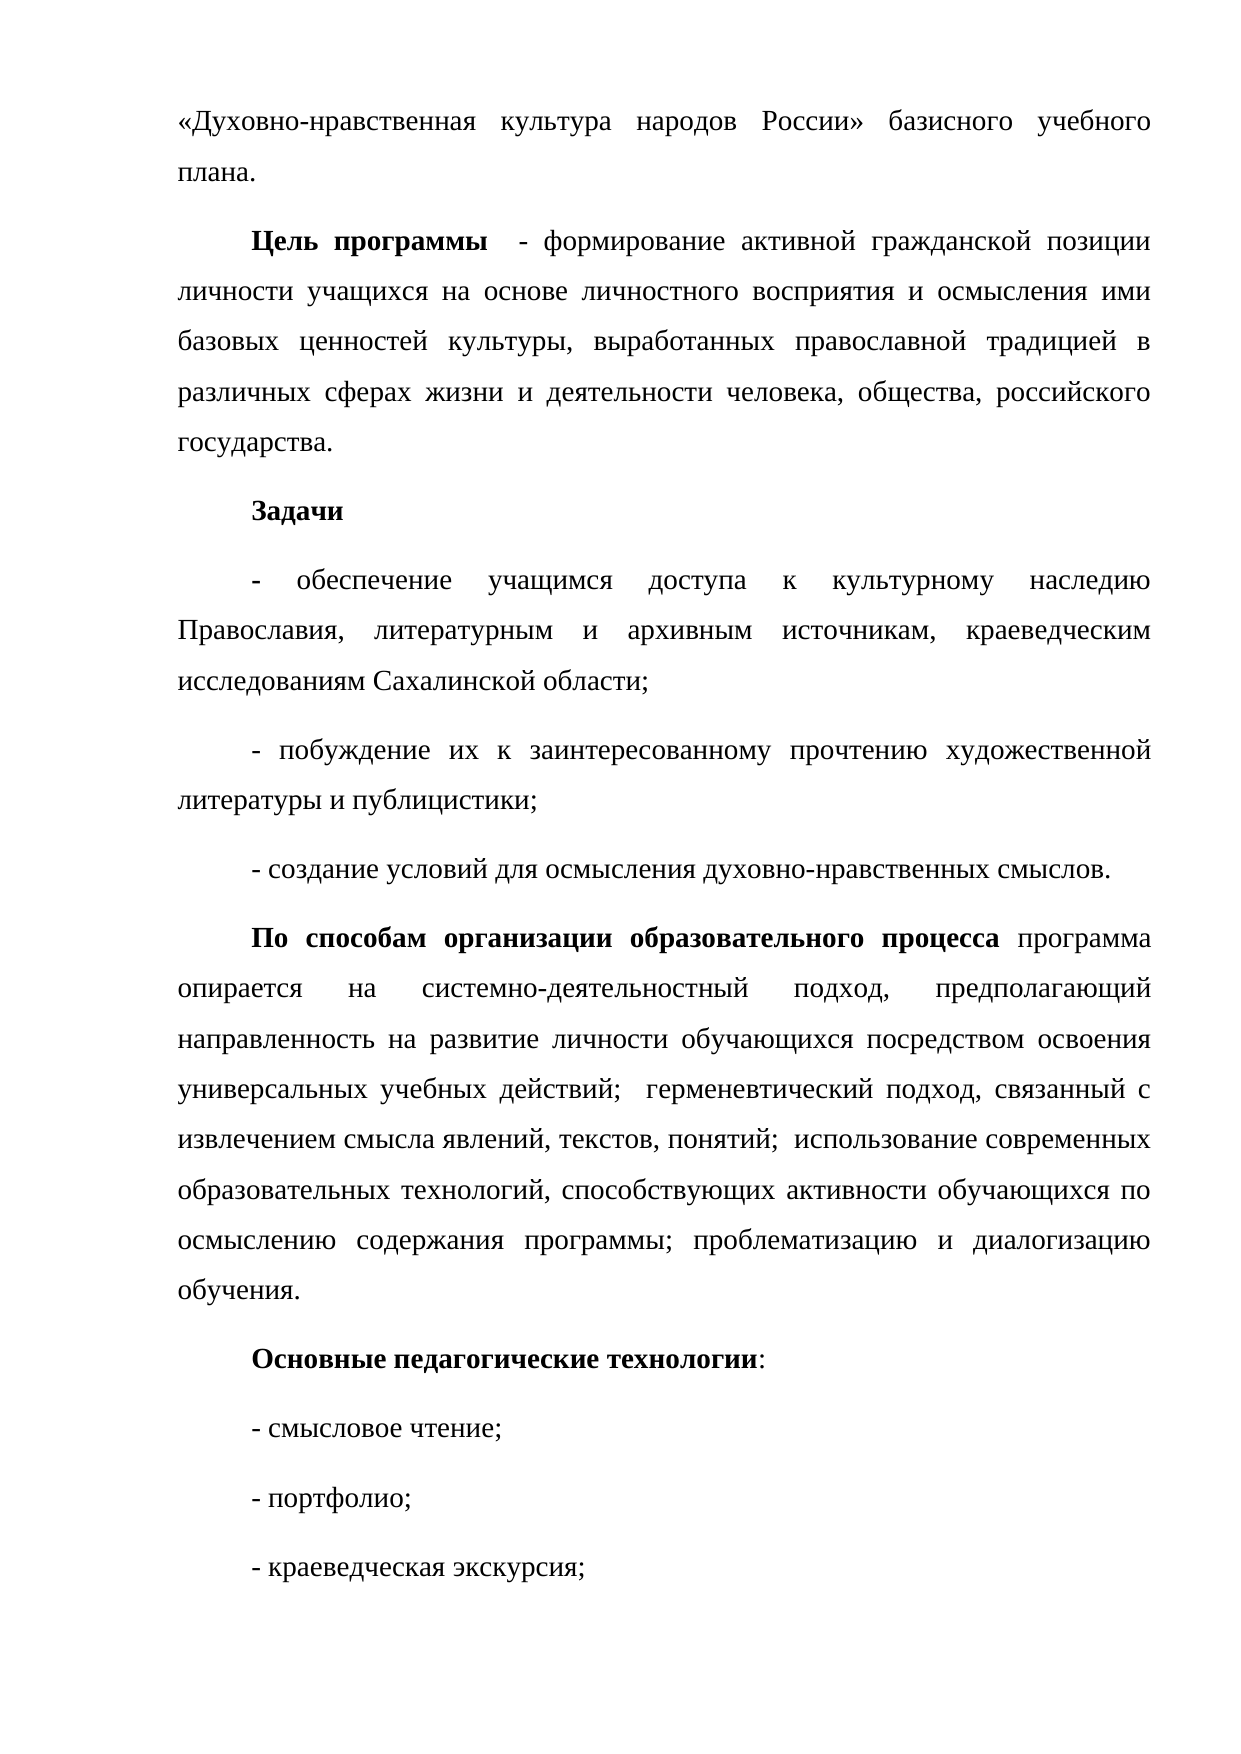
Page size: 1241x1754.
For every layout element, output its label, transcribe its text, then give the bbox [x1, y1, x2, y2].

text По способам организации образовательного процесса программа опирается на системно-деятельностный подход, предполагающий направленность на развитие личности обучающихся посредством освоения универсальных учебных действий; герменевтический подход, связанный с извлечением смысла явлений, текстов, понятий; использование современных образовательных технологий, способствующих активности обучающихся по осмыслению содержания программы; проблематизацию и диалогизацию обучения. [177, 920, 1152, 1306]
text - смысловое чтение; [177, 1411, 1152, 1444]
text Задачи [177, 493, 1152, 527]
text - побуждение их к заинтересованному прочтению художественной литературы и публицистики; [177, 732, 1152, 816]
text - обеспечение учащимся доступа к культурному наследию Православия, литературным и архивным источникам, краеведческим исследованиям Сахалинской области; [177, 562, 1152, 696]
text - краеведческая экскурсия; [177, 1549, 1152, 1582]
text - создание условий для осмысления духовно-нравственных смыслов. [177, 851, 1152, 885]
text - портфолио; [177, 1480, 1152, 1513]
text Цель программы - формирование активной гражданской позиции личности учащихся на основе личностного восприятия и осмысления ими базовых ценностей культуры, выработанных православной традицией в различных сферах жизни и деятельности человека, общества, российского государства. [177, 223, 1152, 458]
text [177, 103, 1152, 187]
text Основные педагогические технологии: [177, 1342, 1152, 1375]
